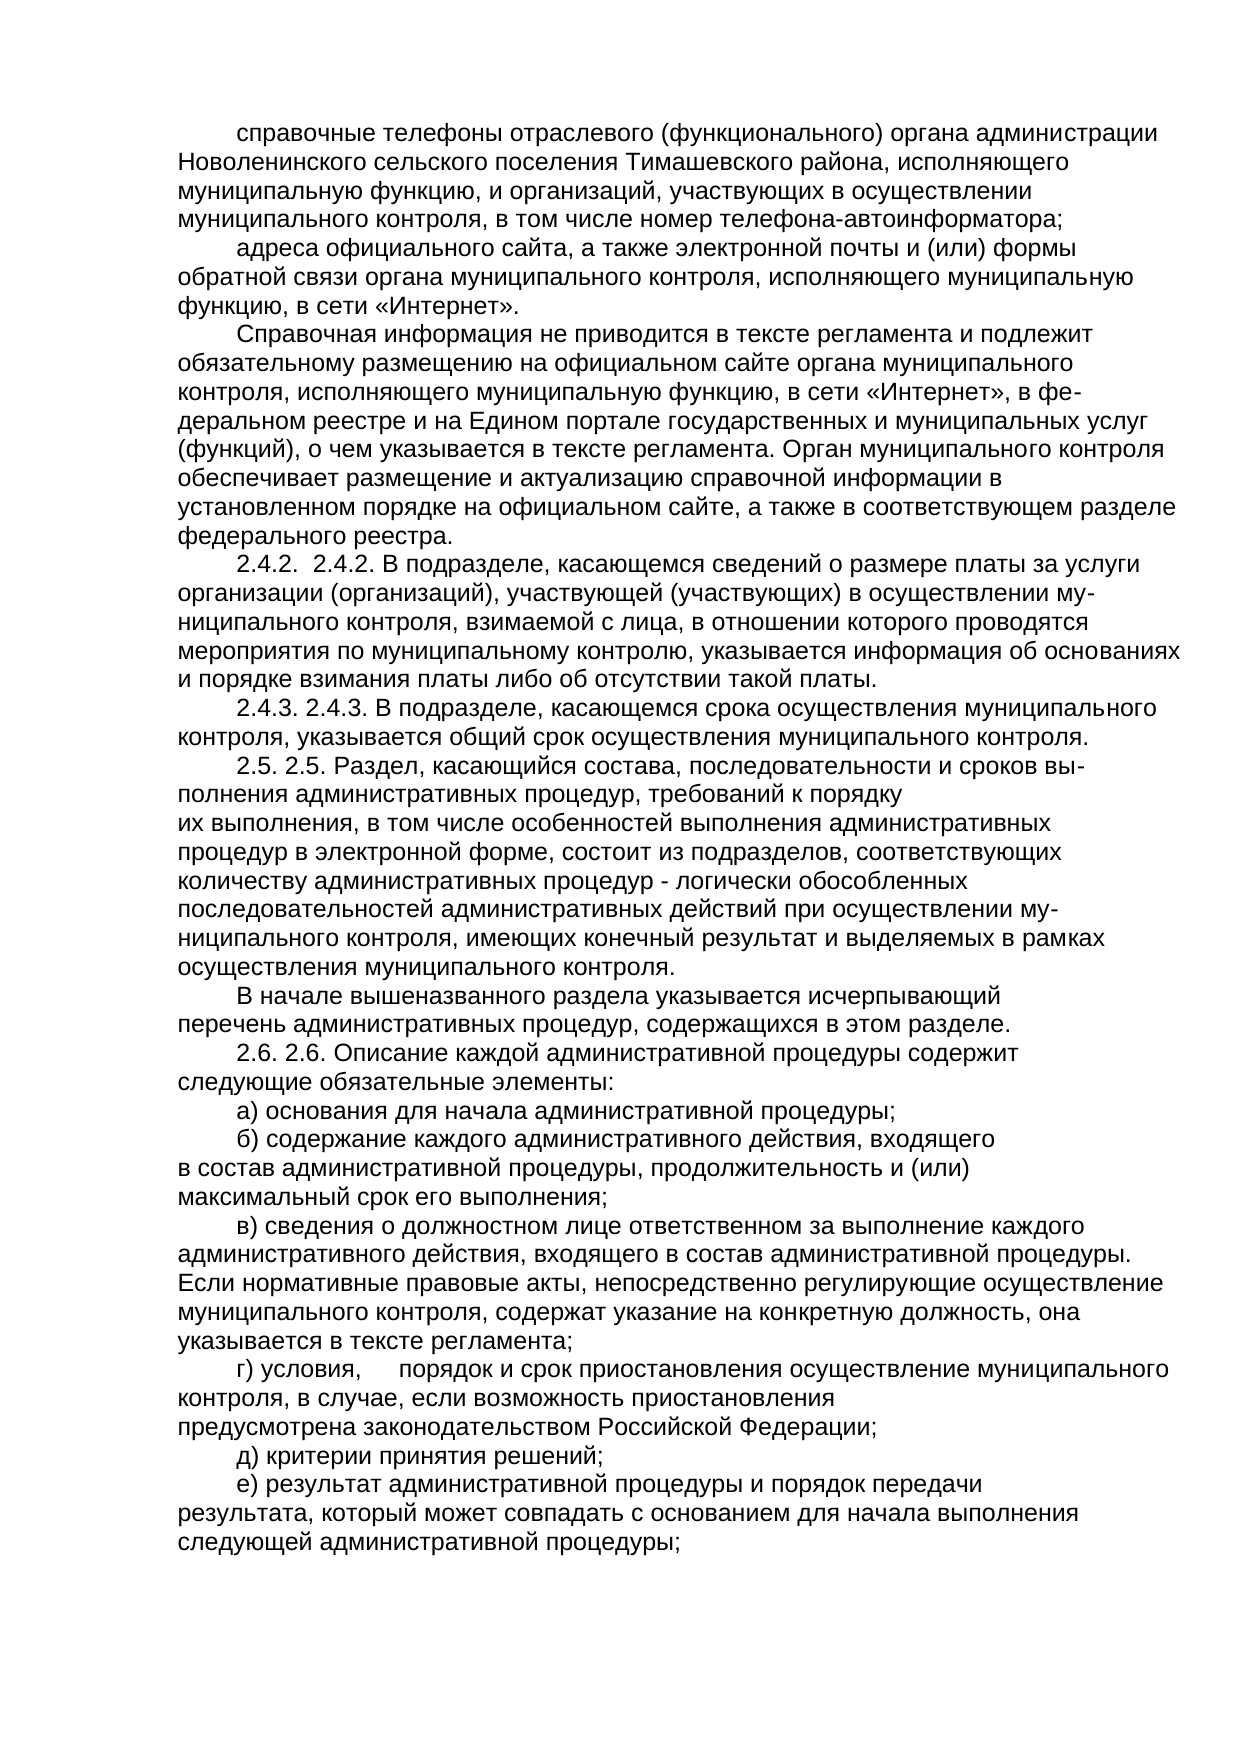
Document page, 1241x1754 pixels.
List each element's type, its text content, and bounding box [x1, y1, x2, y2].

text в) сведения о должностном лице ответственном за выполнение каждого административного действия, входящего в состав административной процедуры. Если нормативные правовые акты, непосредственно регулирующие осуществление муниципального контроля, содержат указание на конкретную должность, она указывается в тексте регламента; [177, 1211, 1181, 1354]
text е) результат административной процедуры и порядок передачи результата, который может совпадать с основанием для начала выполнения следующей административной процедуры; [177, 1469, 1181, 1556]
text адреса официального сайта, а также электронной почты и (или) формы обратной связи органа муниципального контроля, исполняющего муниципальную функцию, в сети «Интернет». [177, 233, 1181, 319]
text справочные телефоны отраслевого (функционального) органа администрации Новоленинского сельского поселения Тимашевского района, исполняющего муниципальную функцию, и организаций, участвующих в осуществлении муниципального контроля, в том числе номер телефона-автоинформатора; [177, 118, 1181, 233]
text г) условия, порядок и срок приостановления осуществление муниципального контроля, в случае, если возможность приостановления предусмотрена законодательством Российской Федерации; [177, 1354, 1181, 1441]
text 2.4.3. 2.4.3. В подразделе, касающемся срока осуществления муниципального контроля, указывается общий срок осуществления муниципального контроля. [177, 693, 1181, 751]
text 2.5. 2.5. Раздел, касающийся состава, последовательности и сроков выполнения административных процедур, требований к порядку их выполнения, в том числе особенностей выполнения административных процедур в электронной форме, состоит из подразделов, соответствующих количеству административных процедур - логически обособленных последовательностей административных действий при осуществлении муниципального контроля, имеющих конечный результат и выделяемых в рамках осуществления муниципального контроля. [177, 751, 1181, 981]
text В начале вышеназванного раздела указывается исчерпывающий перечень административных процедур, содержащихся в этом разделе. [177, 981, 1181, 1038]
text 2.4.2. 2.4.2. В подразделе, касающемся сведений о размере платы за услуги организации (организаций), участвующей (участвующих) в осуществлении муниципального контроля, взимаемой с лица, в отношении которого проводятся мероприятия по муниципальному контролю, указывается информация об основаниях и порядке взимания платы либо об отсутствии такой платы. [177, 549, 1181, 693]
text д) критерии принятия решений; [177, 1441, 1181, 1469]
text б) содержание каждого административного действия, входящего в состав административной процедуры, продолжительность и (или) максимальный срок его выполнения; [177, 1124, 1181, 1211]
text 2.6. 2.6. Описание каждой административной процедуры содержит следующие обязательные элементы: [177, 1038, 1181, 1096]
text а) основания для начала административной процедуры; [177, 1096, 1181, 1124]
text Справочная информация не приводится в тексте регламента и подлежит обязательному размещению на официальном сайте органа муниципального контроля, исполняющего муниципальную функцию, в сети «Интернет», в федеральном реестре и на Едином портале государственных и муниципальных услуг (функций), о чем указывается в тексте регламента. Орган муниципального контроля обеспечивает размещение и актуализацию справочной информации в установленном порядке на официальном сайте, а также в соответствующем разделе федерального реестра. [177, 319, 1181, 549]
